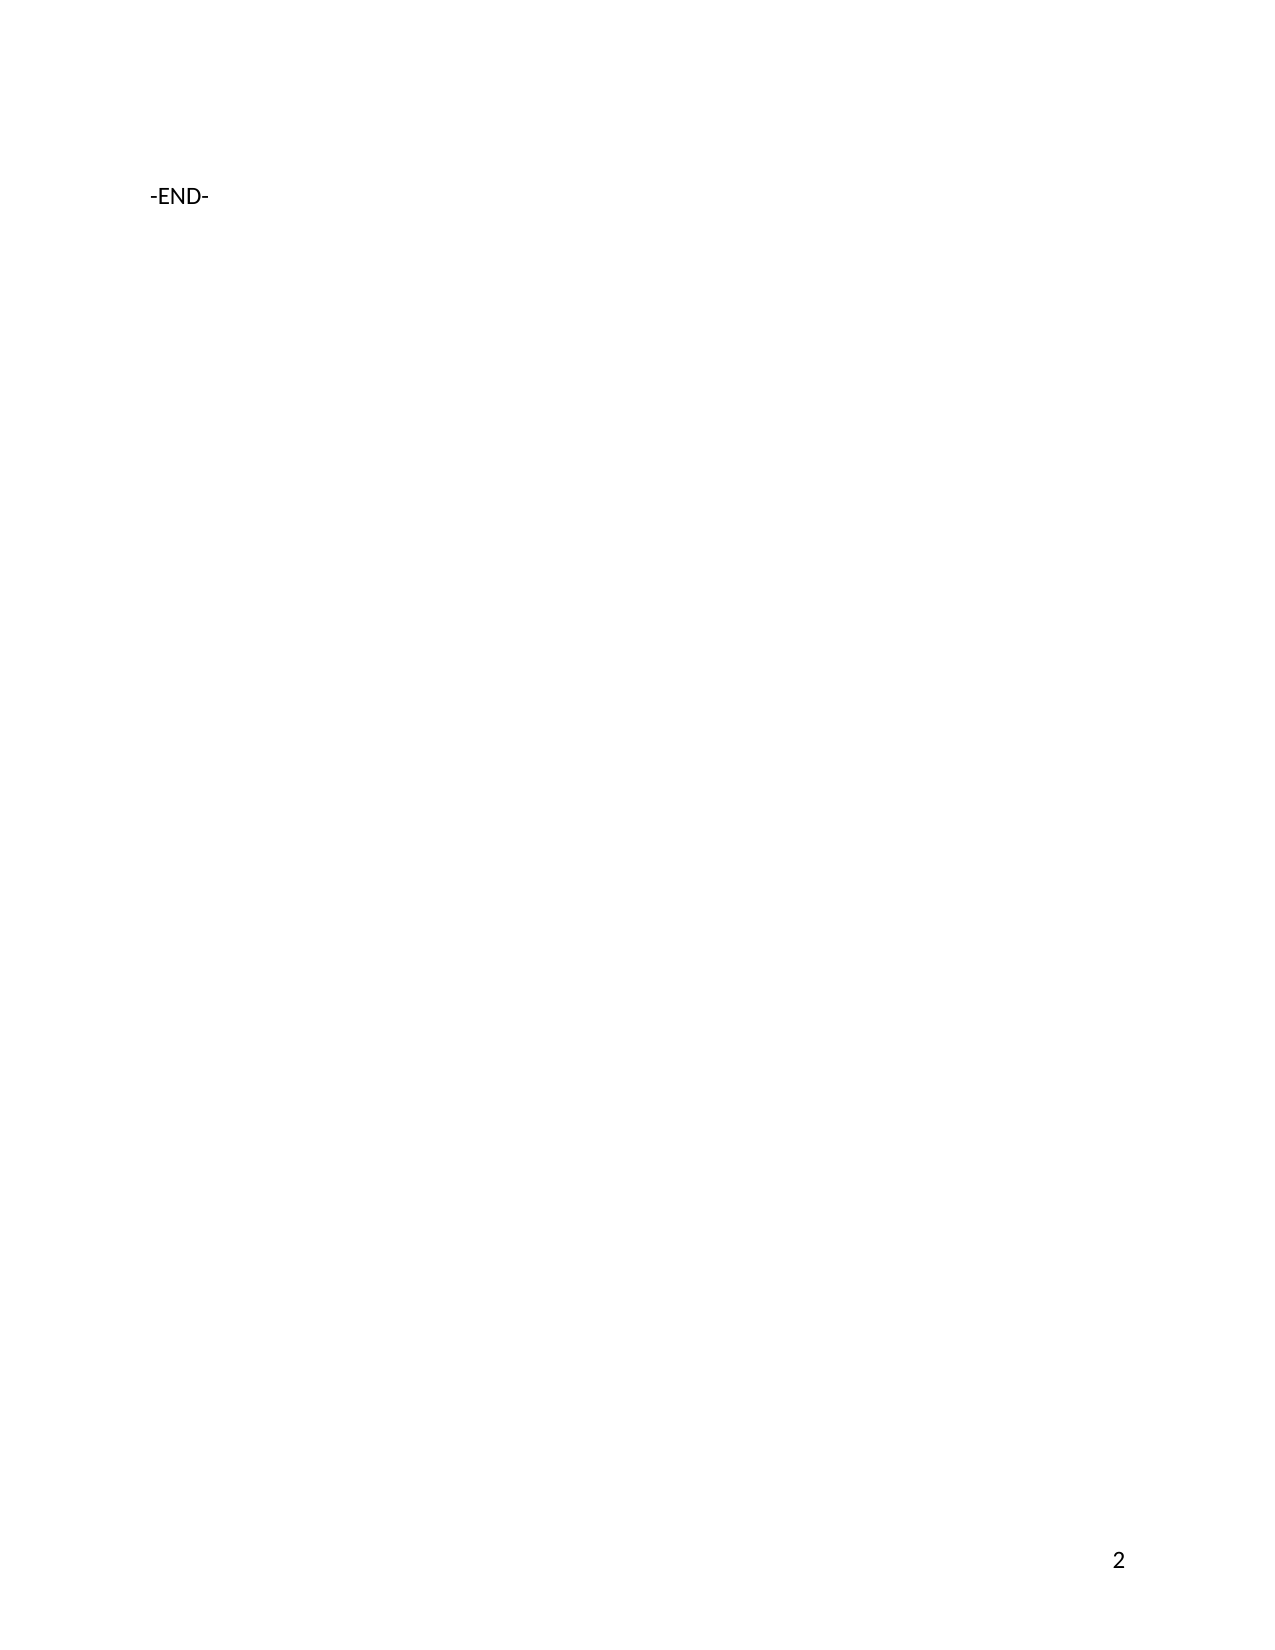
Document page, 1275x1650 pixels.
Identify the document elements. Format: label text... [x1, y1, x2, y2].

text -END- [150, 181, 1125, 211]
